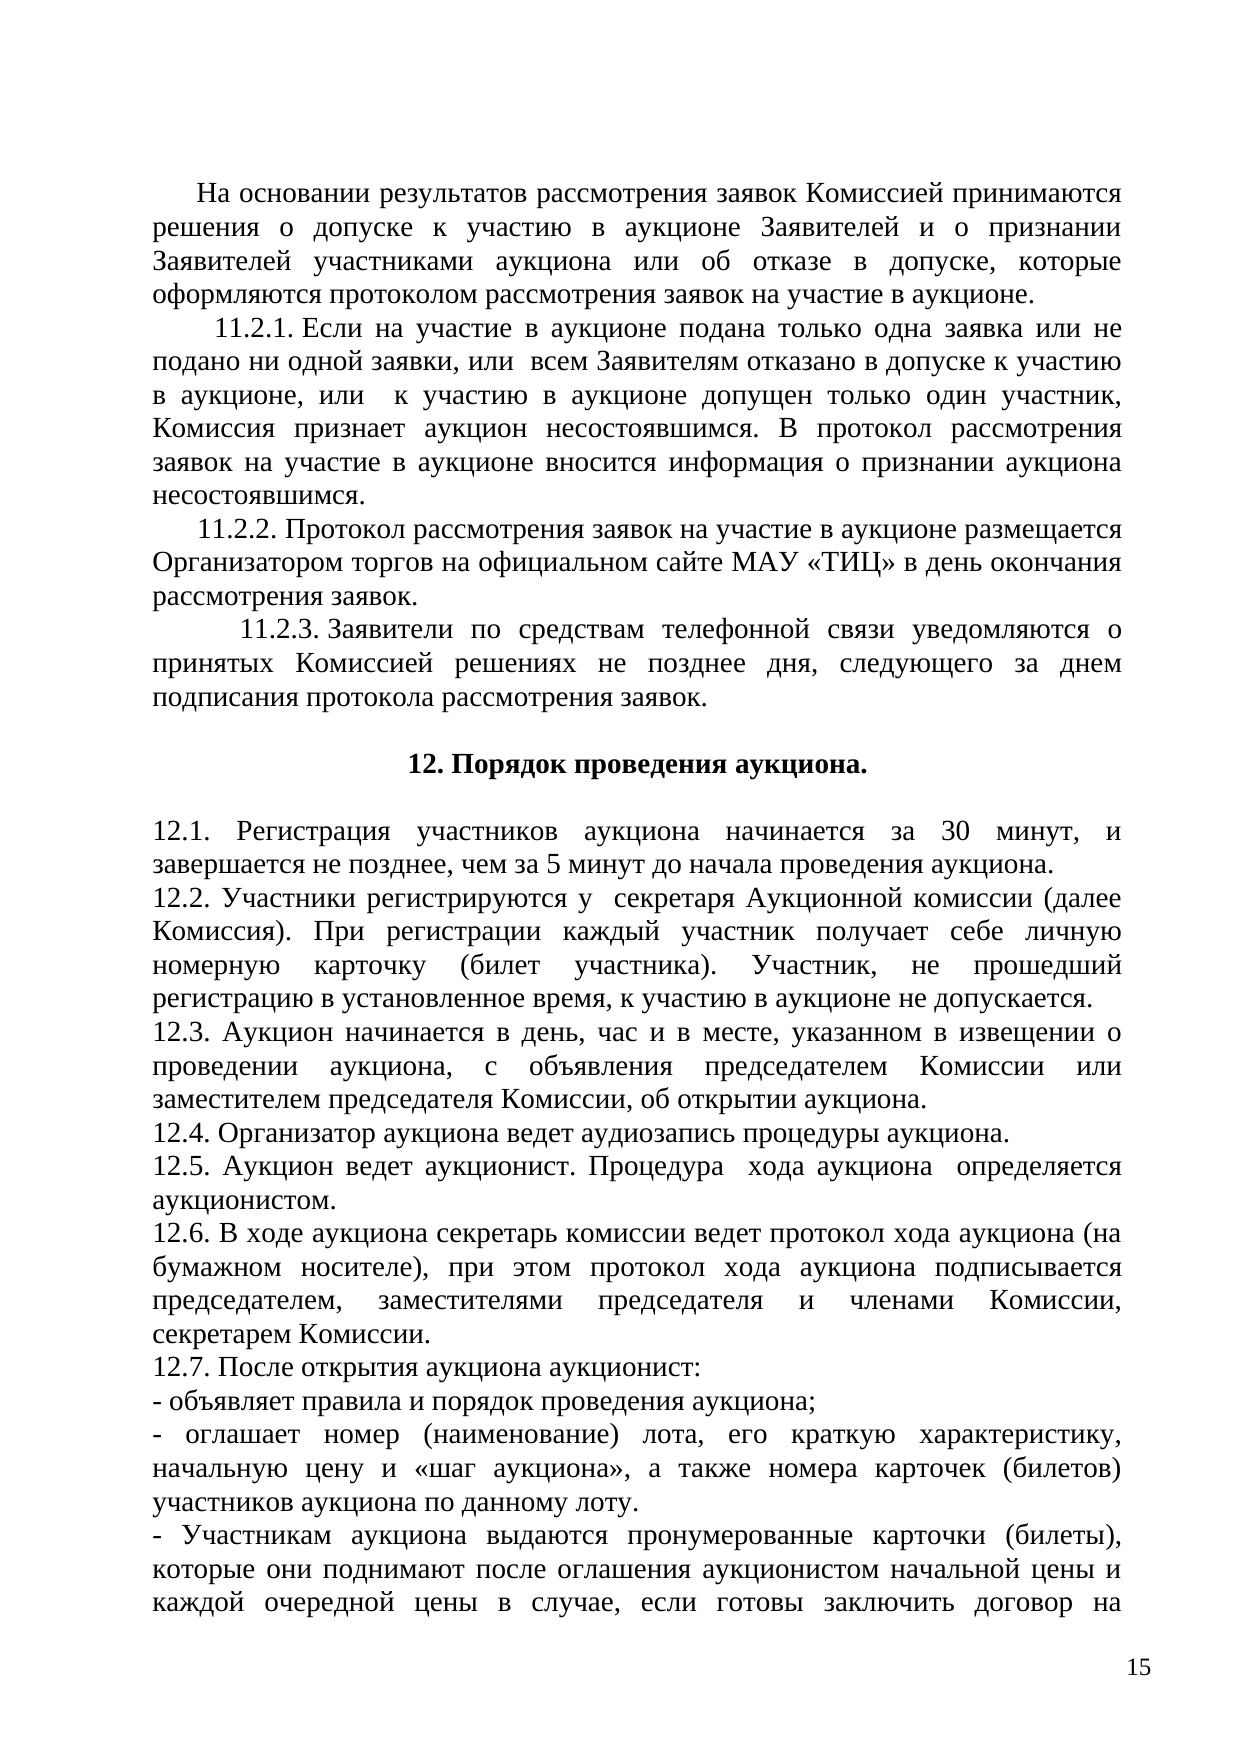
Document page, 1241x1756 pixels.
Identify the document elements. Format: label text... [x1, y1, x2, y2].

text На основании результатов рассмотрения заявок Комиссией принимаются решения о допуске к участию в аукционе Заявителей и о признании Заявителей участниками аукциона или об отказе в допуске, которые оформляются протоколом рассмотрения заявок на участие в аукционе. [152, 176, 1123, 310]
text 12.3. Аукцион начинается в день, час и в месте, указанном в извещении о проведении аукциона, с объявления председателем Комиссии или заместителем председателя Комиссии, об открытии аукциона. [152, 1014, 1123, 1115]
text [152, 1517, 1123, 1618]
text 12.5. Аукцион ведет аукционист. Процедура хода аукциона определяется аукционистом. [152, 1148, 1123, 1215]
text - оглашает номер (наименование) лота, его краткую характеристику, начальную цену и «шаг аукциона», а также номера карточек (билетов) участников аукциона по данному лоту. [152, 1417, 1123, 1517]
text 12.2. Участники регистрируются у секретаря Аукционной комиссии (далее Комиссия). При регистрации каждый участник получает себе личную номерную карточку (билет участника). Участник, не прошедший регистрацию в установленное время, к участию в аукционе не допускается. [152, 880, 1123, 1014]
text 11.2.1. Если на участие в аукционе подана только одна заявка или не подано ни одной заявки, или всем Заявителям отказано в допуске к участию в аукционе, или к участию в аукционе допущен только один участник, Комиссия признает аукцион несостоявшимся. В протокол рассмотрения заявок на участие в аукционе вносится информация о признании аукциона несостоявшимся. [152, 310, 1123, 511]
text 11.2.3. Заявители по средствам телефонной связи уведомляются о принятых Комиссией решениях не позднее дня, следующего за днем подписания протокола рассмотрения заявок. [152, 612, 1123, 712]
text - объявляет правила и порядок проведения аукциона; [152, 1383, 1123, 1417]
text 11.2.2. Протокол рассмотрения заявок на участие в аукционе размещается Организатором торгов на официальном сайте МАУ «ТИЦ» в день окончания рассмотрения заявок. [152, 511, 1123, 612]
text 12.4. Организатор аукциона ведет аудиозапись процедуры аукциона. [152, 1115, 1123, 1148]
text 12.7. После открытия аукциона аукционист: [152, 1349, 1123, 1383]
text 12. Порядок проведения аукциона. [152, 746, 1123, 779]
text 12.1. Регистрация участников аукциона начинается за 30 минут, и завершается не позднее, чем за 5 минут до начала проведения аукциона. [152, 813, 1123, 880]
text 12.6. В ходе аукциона секретарь комиссии ведет протокол хода аукциона (на бумажном носителе), при этом протокол хода аукциона подписывается председателем, заместителями председателя и членами Комиссии, секретарем Комиссии. [152, 1215, 1123, 1349]
